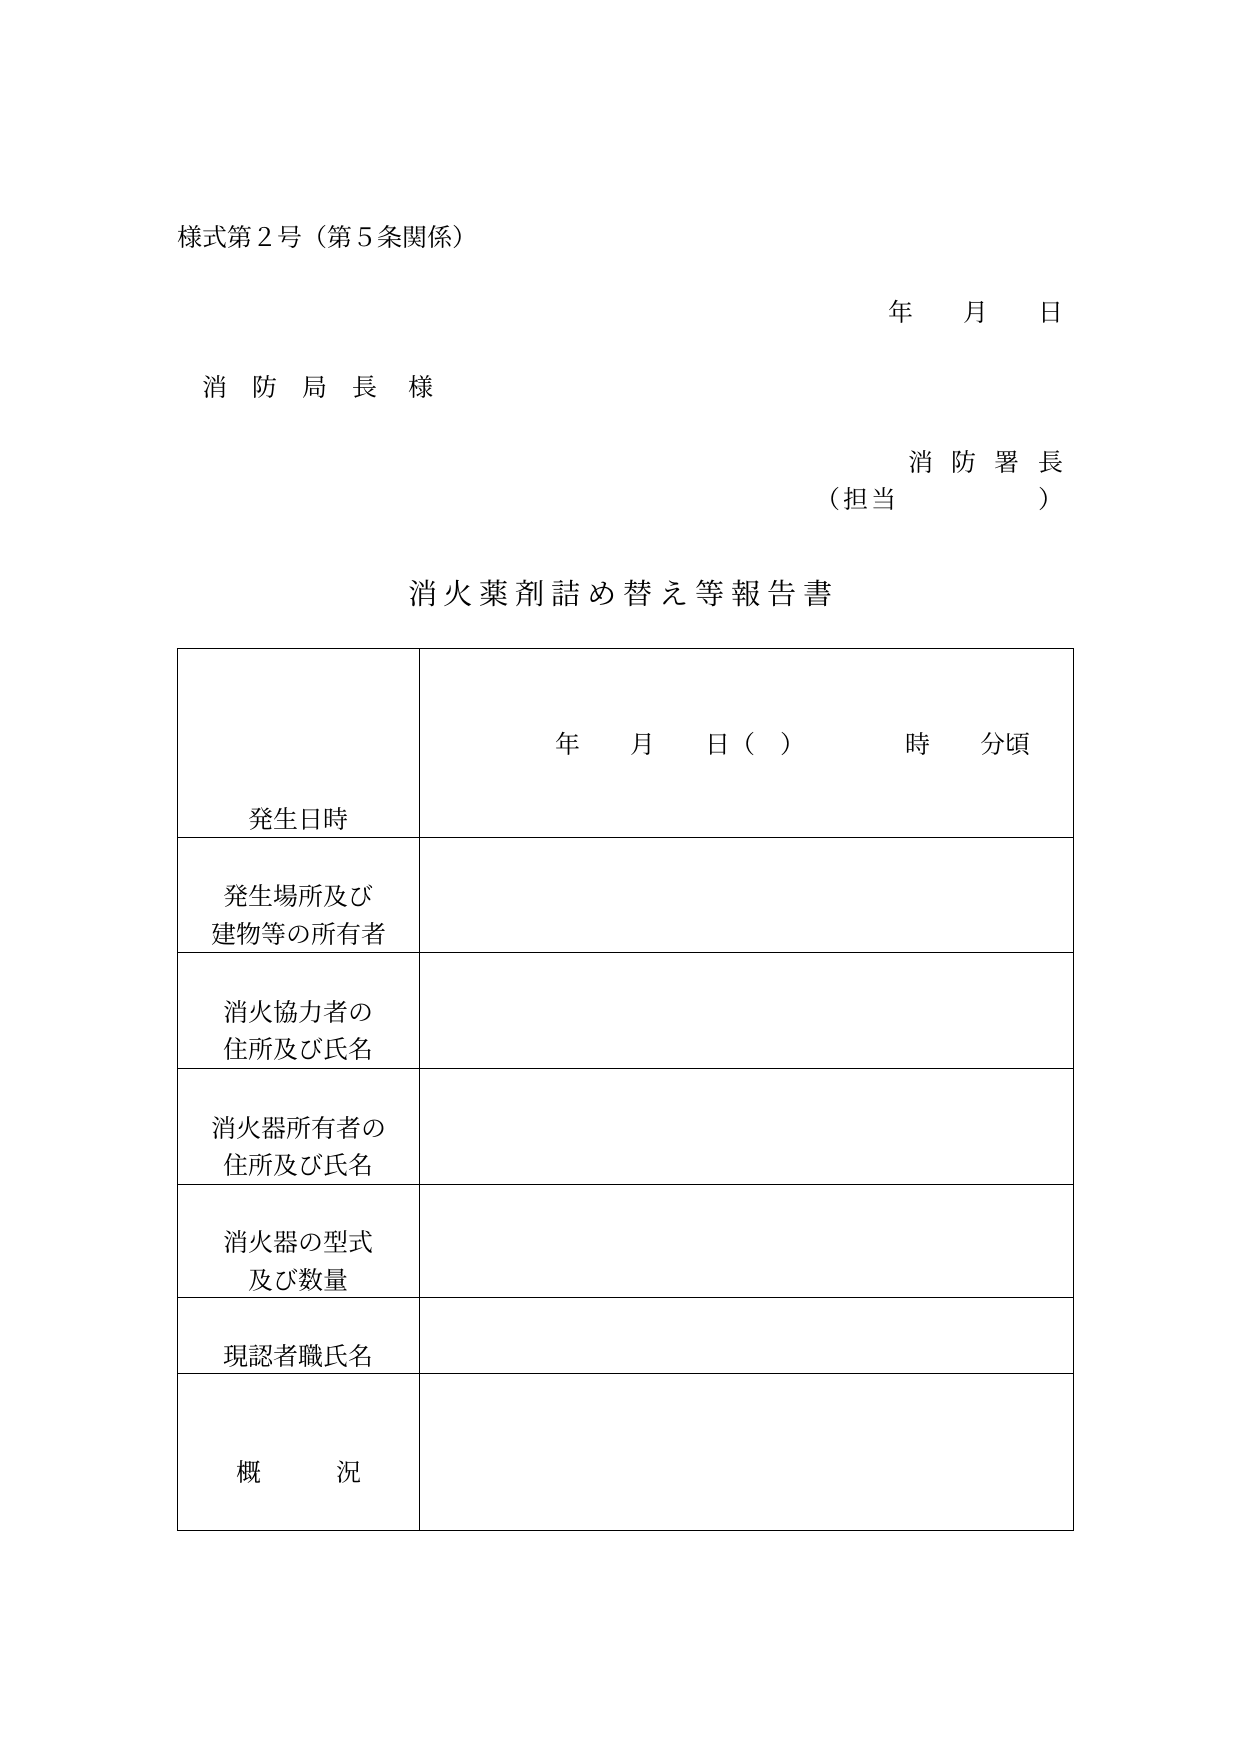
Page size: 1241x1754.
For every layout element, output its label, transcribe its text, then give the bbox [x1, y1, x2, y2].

table_cell [420, 1069, 1073, 1184]
table_cell 発生場所及び 建物等の所有者 [178, 838, 419, 952]
text 消防署長 [177, 442, 1063, 479]
table_cell 消火器所有者の 住所及び氏名 [178, 1069, 419, 1184]
text 様式第２号（第５条関係） [177, 217, 1063, 254]
table_cell [420, 838, 1073, 952]
table_header 発生日時 [178, 649, 419, 837]
table_cell [420, 1374, 1073, 1530]
table_cell 消火協力者の 住所及び氏名 [178, 953, 419, 1068]
table_cell [420, 1185, 1073, 1297]
table_cell 消火器の型式 及び数量 [178, 1185, 419, 1297]
text （担当 ） [177, 479, 1063, 517]
text 消 防 局 長 様 [177, 367, 1063, 404]
table_cell 現認者職氏名 [178, 1298, 419, 1373]
table_cell [420, 953, 1073, 1068]
table_header 年 月 日（ ） 時 分頃 [420, 649, 1073, 837]
table_cell [420, 1298, 1073, 1373]
text 消火薬剤詰め替え等報告書 [177, 554, 1063, 629]
table_cell 概 況 [178, 1374, 419, 1530]
text 年 月 日 [177, 292, 1063, 329]
